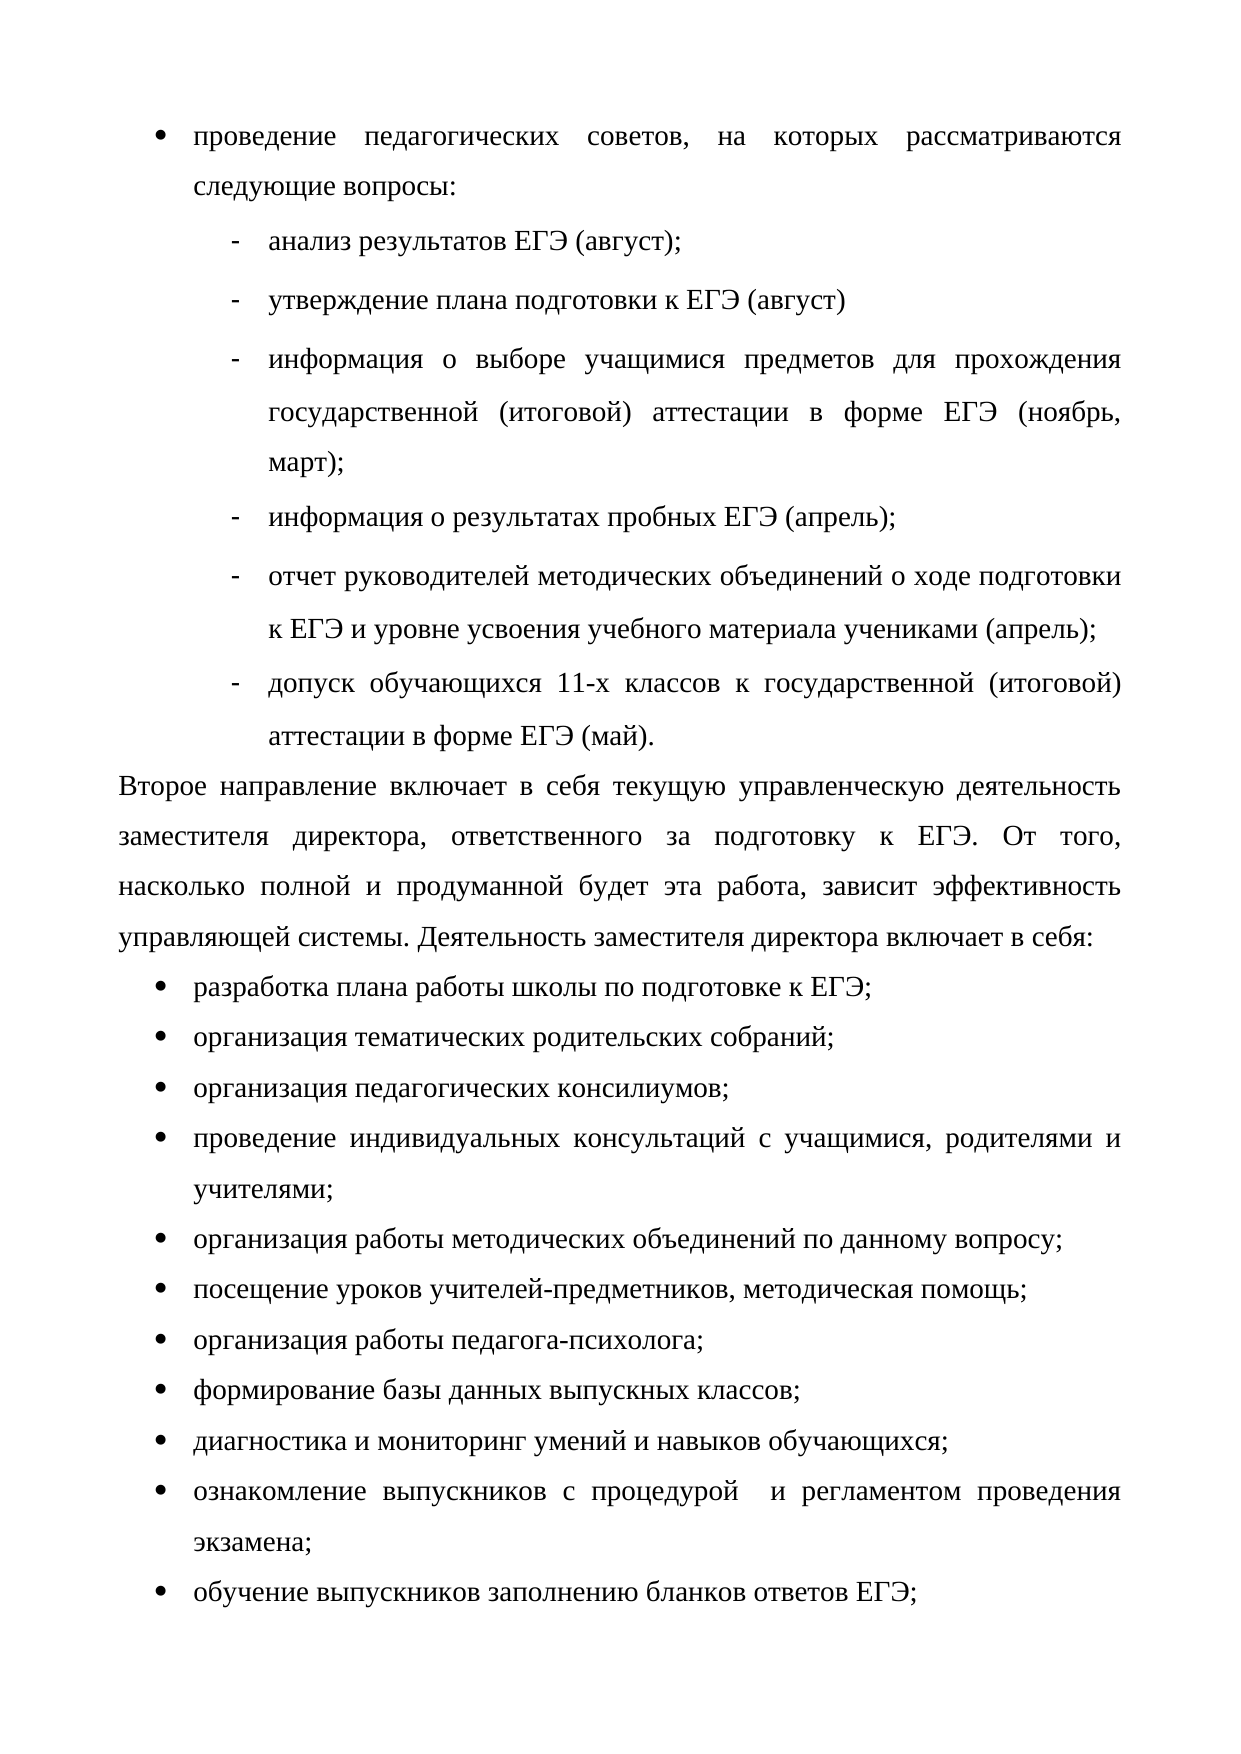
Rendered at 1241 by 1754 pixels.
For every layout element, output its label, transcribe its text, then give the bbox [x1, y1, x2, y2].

list анализ результатов ЕГЭ (август); [231, 219, 1122, 258]
list утверждение плана подготовки к ЕГЭ (август) [231, 278, 1122, 318]
list информация о выборе учащимися предметов для прохождения государственной (итоговой) аттестации в форме ЕГЭ (ноябрь, март); [231, 338, 1122, 478]
list допуск обучающихся 11-х классов к государственной (итоговой) аттестации в форме ЕГЭ (май). [231, 661, 1122, 751]
list организация работы методических объединений по данному вопросу; [156, 1221, 1122, 1255]
list организация педагогических консилиумов; [156, 1070, 1122, 1104]
list обучение выпускников заполнению бланков ответов ЕГЭ; [156, 1574, 1122, 1608]
list формирование базы данных выпускных классов; [156, 1372, 1122, 1406]
list организация работы педагога-психолога; [156, 1322, 1122, 1356]
list информация о результатах пробных ЕГЭ (апрель); [231, 495, 1122, 534]
list посещение уроков учителей-предметников, методическая помощь; [156, 1272, 1122, 1305]
list ознакомление выпускников с процедурой и регламентом проведения экзамена; [156, 1473, 1122, 1557]
list проведение педагогических советов, на которых рассматриваются следующие вопросы: [156, 118, 1122, 202]
list организация тематических родительских собраний; [156, 1019, 1122, 1053]
list диагностика и мониторинг умений и навыков обучающихся; [156, 1423, 1122, 1456]
list разработка плана работы школы по подготовке к ЕГЭ; [156, 969, 1122, 1003]
list проведение индивидуальных консультаций с учащимися, родителями и учителями; [156, 1120, 1122, 1204]
list отчет руководителей методических объединений о ходе подготовки к ЕГЭ и уровне усвоения учебного материала учениками (апрель); [231, 554, 1122, 644]
text Второе направление включает в себя текущую управленческую деятельность заместителя директора, ответственного за подготовку к ЕГЭ. От того, насколько полной и продуманной будет эта работа, зависит эффективность управляющей системы. Деятельность заместителя директора включает в себя: [118, 768, 1122, 952]
